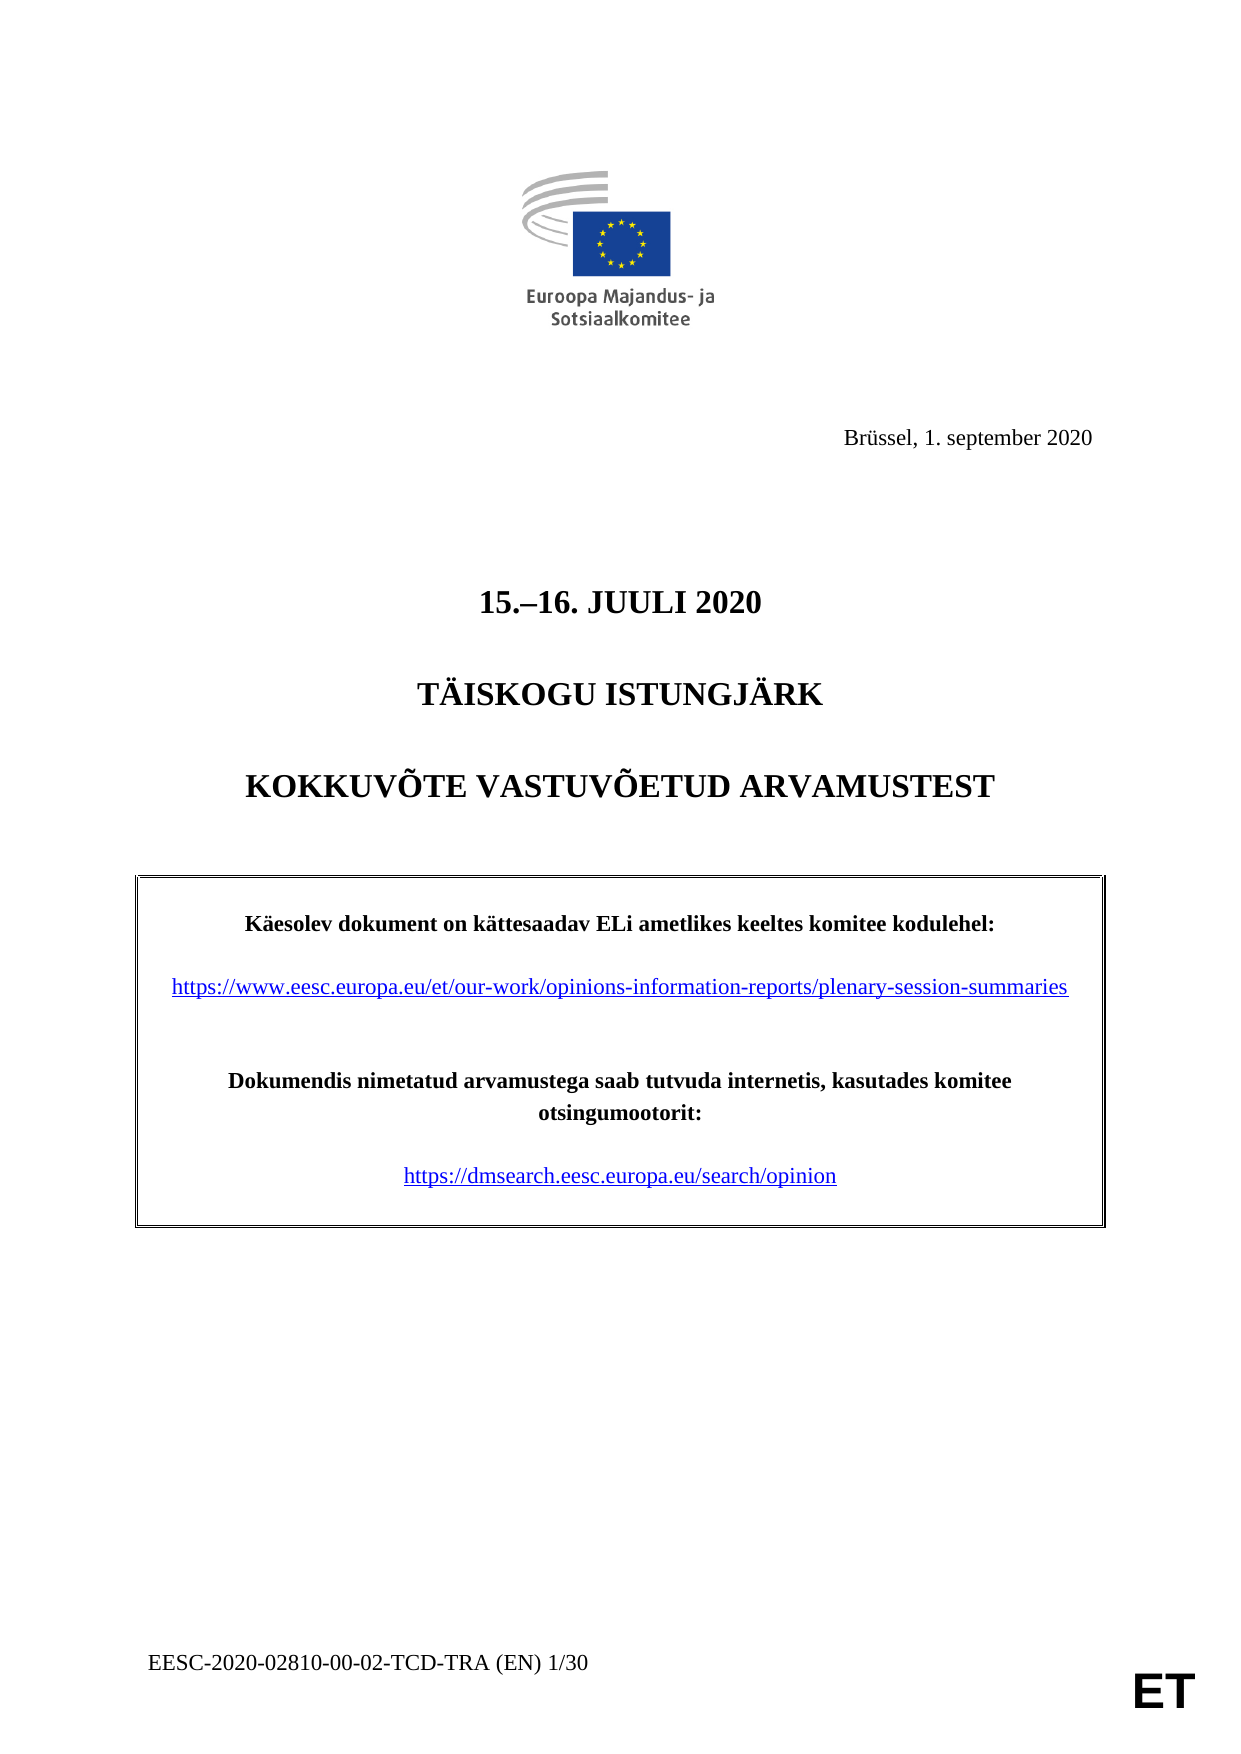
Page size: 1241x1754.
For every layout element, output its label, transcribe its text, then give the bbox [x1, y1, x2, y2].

table_cell Käesolev dokument on kättesaadav ELi ametlikes keeltes komitee kodulehel: https://www.eesc.europa.eu/et/our-work/opinions-information-reports/plenary-session-summaries Dokumendis nimetatud arvamustega saab tutvuda internetis, kasutades komitee otsingumootorit: https://dmsearch.eesc.europa.eu/search/opinion [136, 875, 1104, 1225]
picture [473, 147, 768, 351]
text Brüssel, 1. september 2020 [148, 424, 1093, 451]
table_header 15.–16. JUULI 2020 TÄISKOGU ISTUNGJÄRK KOKKUVÕTE VASTUVÕETUD ARVAMUSTEST [136, 582, 1104, 875]
